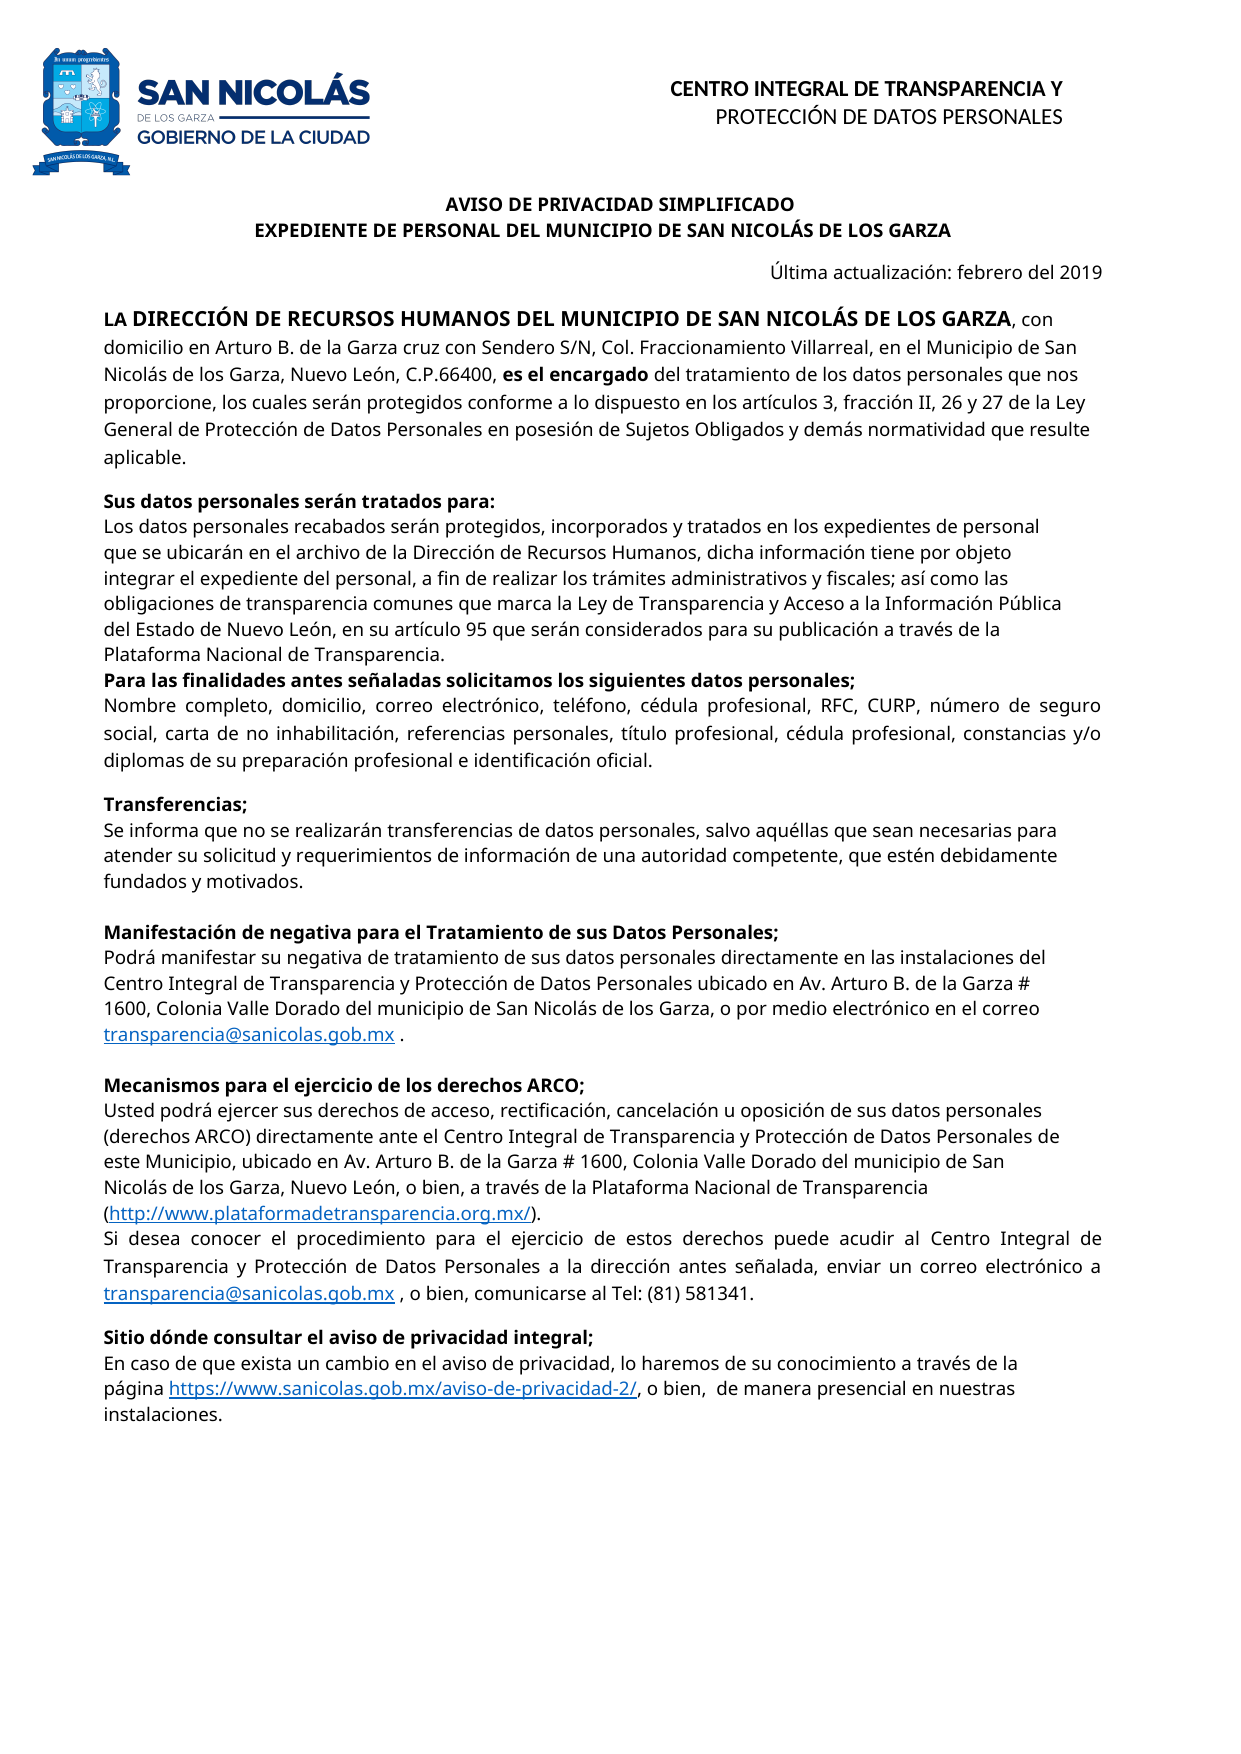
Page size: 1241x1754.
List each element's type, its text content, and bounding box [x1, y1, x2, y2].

text Para las finalidades antes señaladas solicitamos los siguientes datos personales; [103, 667, 1063, 692]
text Sus datos personales serán tratados para: [103, 488, 1063, 514]
text Nombre completo, domicilio, correo electrónico, teléfono, cédula profesional, RFC, CURP, número de seguro social, carta de no inhabilitación, referencias personales, título profesional, cédula profesional, constancias y/o diplomas de su preparación profesional e identificación oficial. [103, 692, 1102, 773]
text Los datos personales recabados serán protegidos, incorporados y tratados en los expedientes de personal que se ubicarán en el archivo de la Dirección de Recursos Humanos, dicha información tiene por objeto integrar el expediente del personal, a fin de realizar los trámites administrativos y fiscales; así como las obligaciones de transparencia comunes que marca la Ley de Transparencia y Acceso a la Información Pública del Estado de Nuevo León, en su artículo 95 que serán considerados para su publicación a través de la Plataforma Nacional de Transparencia. [103, 514, 1063, 667]
text AVISO DE PRIVACIDAD SIMPLIFICADO [177, 192, 1063, 217]
picture [0, 17, 403, 206]
text En caso de que exista un cambio en el aviso de privacidad, lo haremos de su conocimiento a través de la página https://www.sanicolas.gob.mx/aviso-de-privacidad-2/, o bien, de manera presencial en nuestras instalaciones. [103, 1350, 1063, 1427]
text Transferencias; [103, 792, 1063, 817]
text Última actualización: febrero del 2019 [177, 259, 1102, 285]
text Se informa que no se realizarán transferencias de datos personales, salvo aquéllas que sean necesarias para atender su solicitud y requerimientos de información de una autoridad competente, que estén debidamente fundados y motivados. [103, 817, 1063, 894]
text Usted podrá ejercer sus derechos de acceso, rectificación, cancelación u oposición de sus datos personales (derechos ARCO) directamente ante el Centro Integral de Transparencia y Protección de Datos Personales de este Municipio, ubicado en Av. Arturo B. de la Garza # 1600, Colonia Valle Dorado del municipio de San Nicolás de los Garza, Nuevo León, o bien, a través de la Plataforma Nacional de Transparencia (http://www.plataformadetransparencia.org.mx/). [103, 1098, 1063, 1225]
text Mecanismos para el ejercicio de los derechos ARCO; [103, 1072, 1063, 1098]
text Podrá manifestar su negativa de tratamiento de sus datos personales directamente en las instalaciones del Centro Integral de Transparencia y Protección de Datos Personales ubicado en Av. Arturo B. de la Garza # 1600, Colonia Valle Dorado del municipio de San Nicolás de los Garza, o por medio electrónico en el correo transparencia@sanicolas.gob.mx . [103, 945, 1063, 1047]
text EXPEDIENTE DE PERSONAL DEL MUNICIPIO DE SAN NICOLÁS DE LOS GARZA [103, 217, 1102, 243]
text LA DIRECCIÓN DE RECURSOS HUMANOS DEL MUNICIPIO DE SAN NICOLÁS DE LOS GARZA, con domicilio en Arturo B. de la Garza cruz con Sendero S/N, Col. Fraccionamiento Villarreal, en el Municipio de San Nicolás de los Garza, Nuevo León, C.P.66400, es el encargado del tratamiento de los datos personales que nos proporcione, los cuales serán protegidos conforme a lo dispuesto en los artículos 3, fracción II, 26 y 27 de la Ley General de Protección de Datos Personales en posesión de Sujetos Obligados y demás normatividad que resulte aplicable. [103, 304, 1102, 469]
text Sitio dónde consultar el aviso de privacidad integral; [103, 1324, 1063, 1350]
text Si desea conocer el procedimiento para el ejercicio de estos derechos puede acudir al Centro Integral de Transparencia y Protección de Datos Personales a la dirección antes señalada, enviar un correo electrónico a transparencia@sanicolas.gob.mx , o bien, comunicarse al Tel: (81) 581341. [103, 1225, 1102, 1306]
text Manifestación de negativa para el Tratamiento de sus Datos Personales; [103, 919, 1063, 945]
